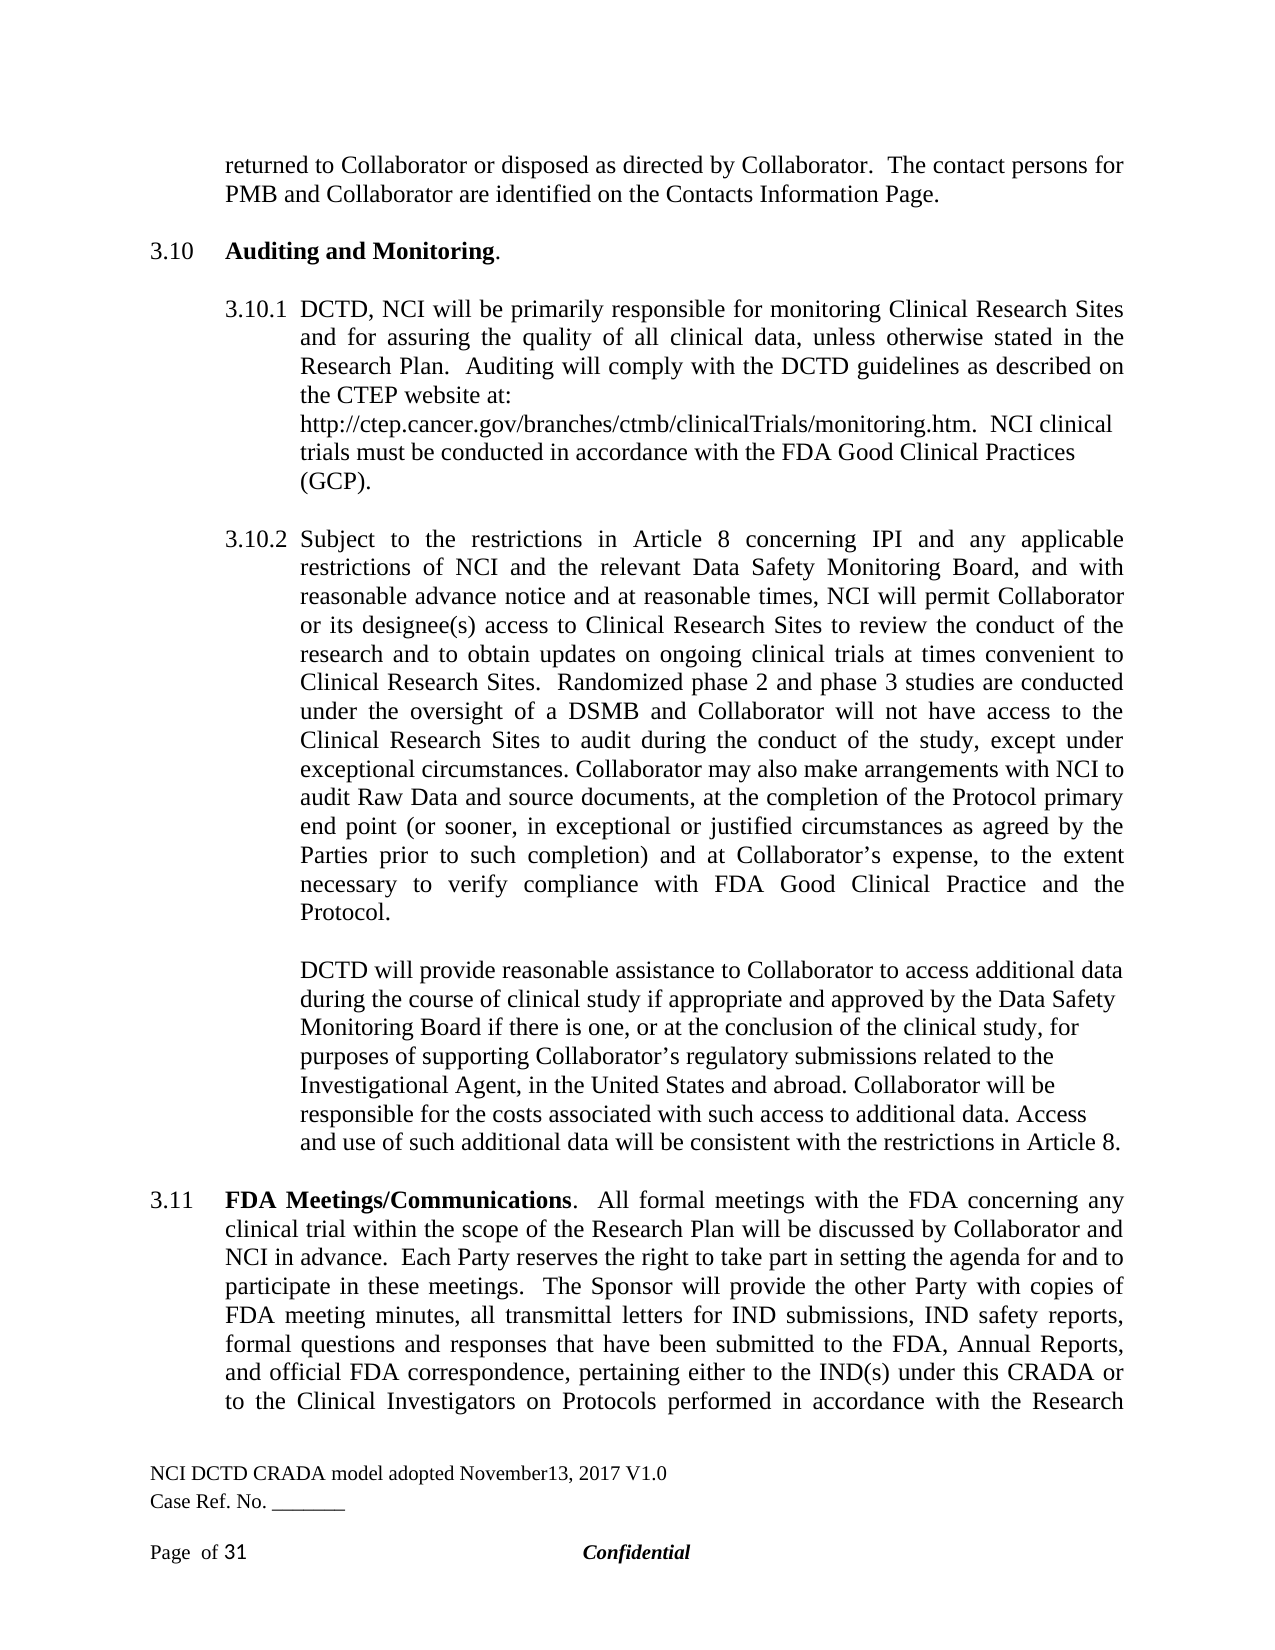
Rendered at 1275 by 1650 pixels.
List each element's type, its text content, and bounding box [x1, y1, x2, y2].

text 3.10 Auditing and Monitoring. [150, 236, 1125, 265]
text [150, 1185, 1125, 1415]
text 3.10.2 Subject to the restrictions in Article 8 concerning IPI and any applicable restrictions of NCI and the relevant Data Safety Monitoring Board, and with reasonable advance notice and at reasonable times, NCI will permit Collaborator or its designee(s) access to Clinical Research Sites to review the conduct of the research and to obtain updates on ongoing clinical trials at times convenient to Clinical Research Sites. Randomized phase 2 and phase 3 studies are conducted under the oversight of a DSMB and Collaborator will not have access to the Clinical Research Sites to audit during the conduct of the study, except under exceptional circumstances. Collaborator may also make arrangements with NCI to audit Raw Data and source documents, at the completion of the Protocol primary end point (or sooner, in exceptional or justified circumstances as agreed by the Parties prior to such completion) and at Collaborator’s expense, to the extent necessary to verify compliance with FDA Good Clinical Practice and the Protocol. [225, 524, 1125, 926]
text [150, 150, 1125, 207]
text http://ctep.cancer.gov/branches/ctmb/clinicalTrials/monitoring.htm. NCI clinical trials must be conducted in accordance with the FDA Good Clinical Practices (GCP). [300, 409, 1125, 495]
text DCTD will provide reasonable assistance to Collaborator to access additional data during the course of clinical study if appropriate and approved by the Data Safety Monitoring Board if there is one, or at the conclusion of the clinical study, for purposes of supporting Collaborator’s regulatory submissions related to the Investigational Agent, in the United States and abroad. Collaborator will be responsible for the costs associated with such access to additional data. Access and use of such additional data will be consistent with the restrictions in Article 8. [300, 955, 1125, 1156]
text 3.10.1 DCTD, NCI will be primarily responsible for monitoring Clinical Research Sites and for assuring the quality of all clinical data, unless otherwise stated in the Research Plan. Auditing will comply with the DCTD guidelines as described on the CTEP website at: [225, 294, 1125, 409]
